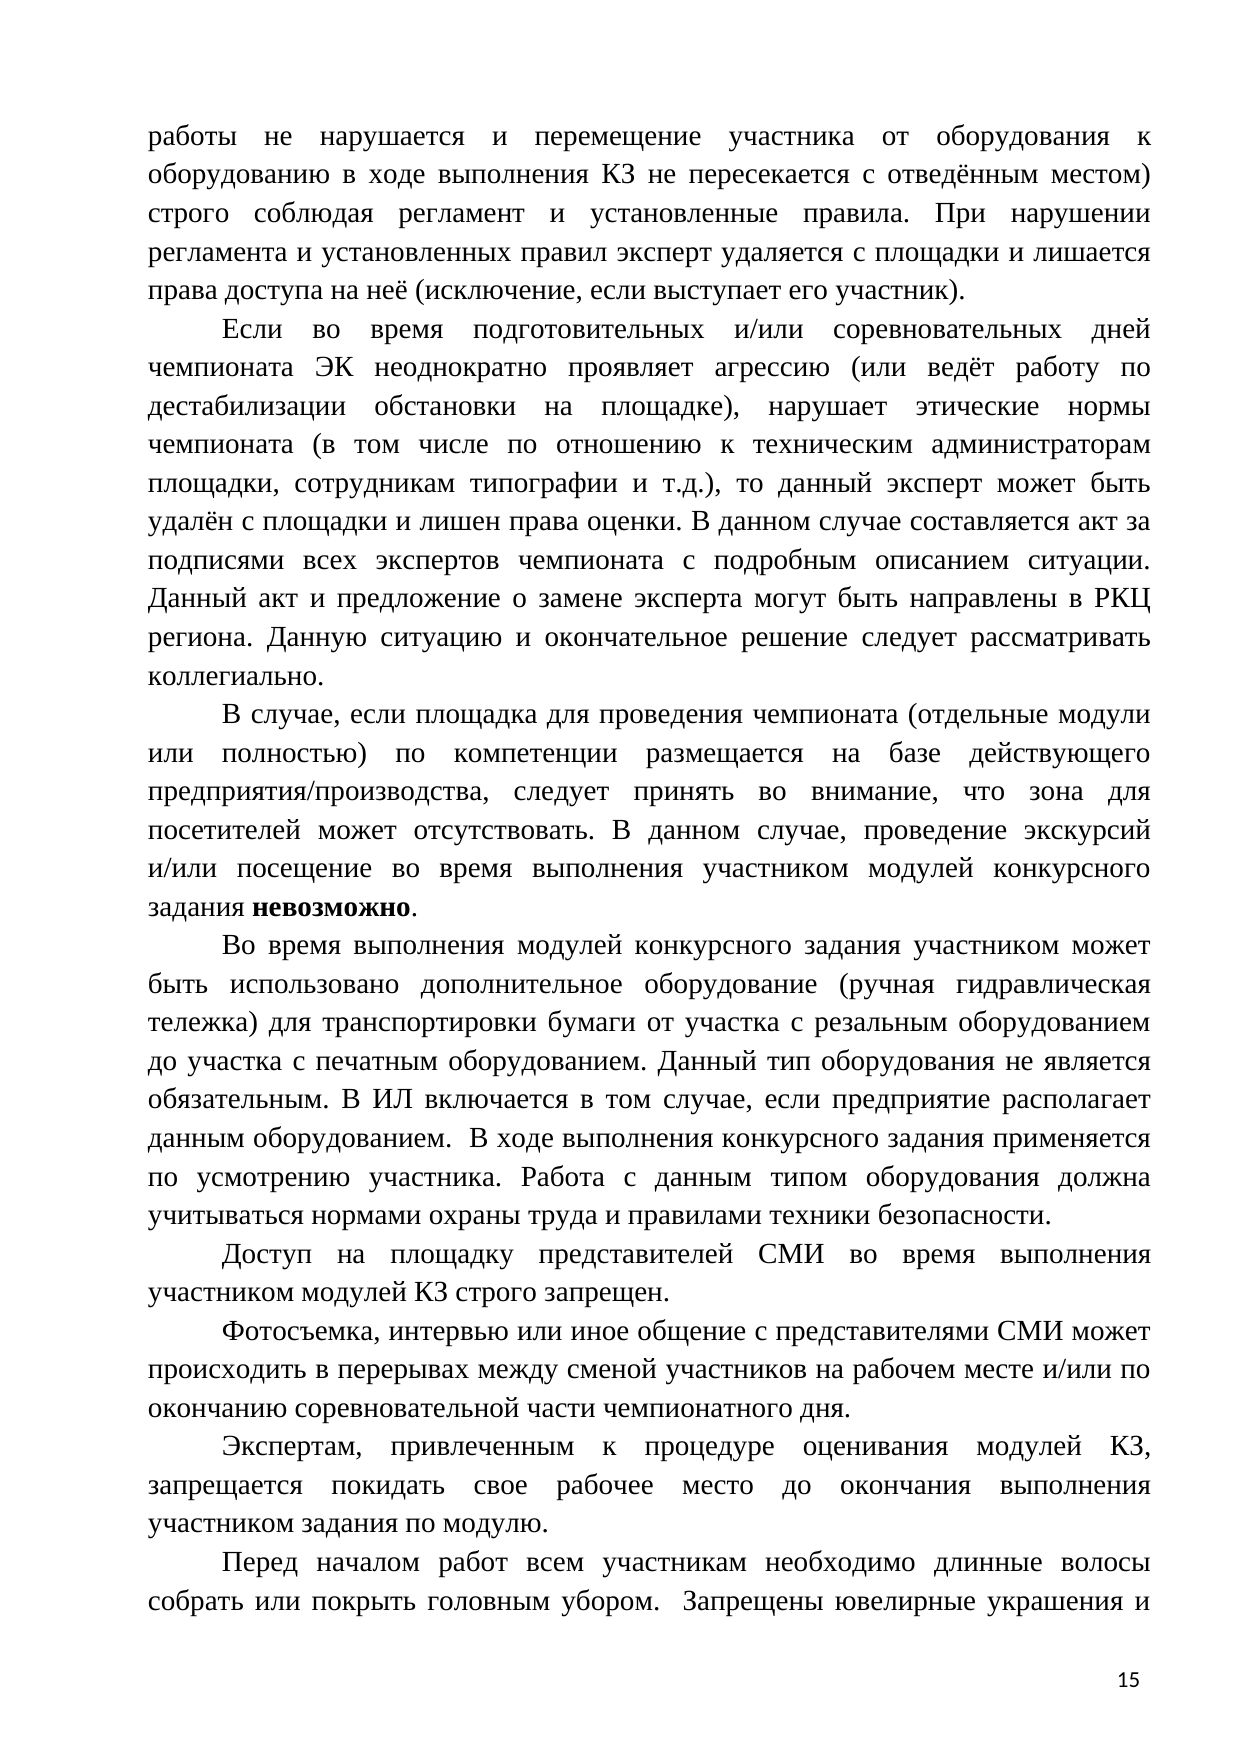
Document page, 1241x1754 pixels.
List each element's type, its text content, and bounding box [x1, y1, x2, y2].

text Фотосъемка, интервью или иное общение с представителями СМИ может происходить в перерывах между сменой участников на рабочем месте и/или по окончанию соревновательной части чемпионатного дня. [148, 1313, 1152, 1423]
text Во время выполнения модулей конкурсного задания участником может быть использовано дополнительное оборудование (ручная гидравлическая тележка) для транспортировки бумаги от участка с резальным оборудованием до участка с печатным оборудованием. Данный тип оборудования не является обязательным. В ИЛ включается в том случае, если предприятие располагает данным оборудованием. В ходе выполнения конкурсного задания применяется по усмотрению участника. Работа с данным типом оборудования должна учитываться нормами охраны труда и правилами техники безопасности. [148, 927, 1152, 1231]
text Если во время подготовительных и/или соревновательных дней чемпионата ЭК неоднократно проявляет агрессию (или ведёт работу по дестабилизации обстановки на площадке), нарушает этические нормы чемпионата (в том числе по отношению к техническим администраторам площадки, сотрудникам типографии и т.д.), то данный эксперт может быть удалён с площадки и лишен права оценки. В данном случае составляется акт за подписями всех экспертов чемпионата с подробным описанием ситуации. Данный акт и предложение о замене эксперта могут быть направлены в РКЦ региона. Данную ситуацию и окончательное решение следует рассматривать коллегиально. [148, 311, 1152, 691]
text В случае, если площадка для проведения чемпионата (отдельные модули или полностью) по компетенции размещается на базе действующего предприятия/производства, следует принять во внимание, что зона для посетителей может отсутствовать. В данном случае, проведение экскурсий и/или посещение во время выполнения участником модулей конкурсного задания невозможно. [148, 696, 1152, 922]
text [148, 1544, 1152, 1616]
text Экспертам, привлеченным к процедуре оценивания модулей КЗ, запрещается покидать свое рабочее место до окончания выполнения участником задания по модулю. [148, 1428, 1152, 1539]
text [148, 118, 1152, 306]
text Доступ на площадку представителей СМИ во время выполнения участником модулей КЗ строго запрещен. [148, 1236, 1152, 1308]
